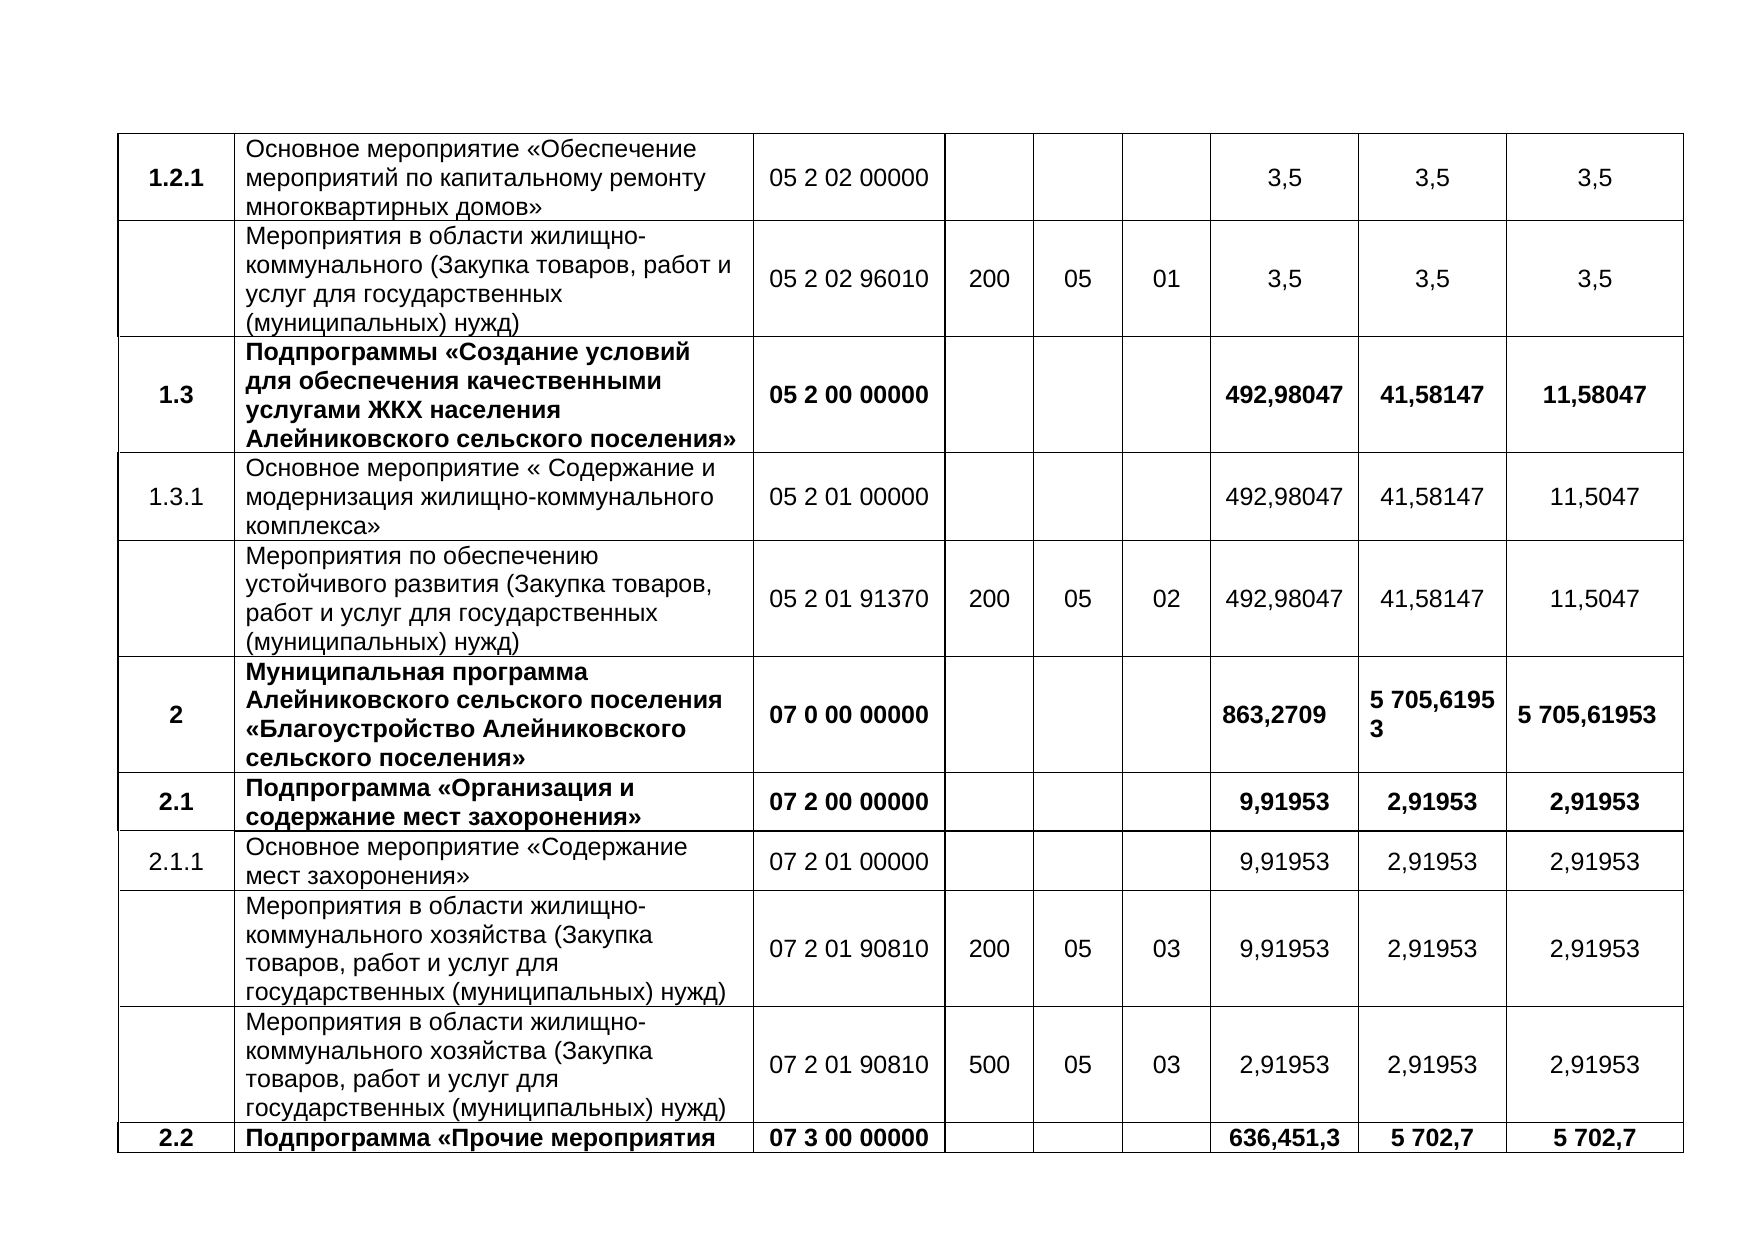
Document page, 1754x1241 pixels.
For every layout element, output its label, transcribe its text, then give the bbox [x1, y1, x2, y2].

table_cell 2,91953 [1359, 773, 1506, 830]
table_cell 2.1 [119, 773, 234, 830]
table_cell 01 [1123, 221, 1210, 336]
table_cell 200 [946, 221, 1033, 336]
table_cell 3,5 [1211, 221, 1358, 336]
table_cell 5 705,61953 [1359, 657, 1506, 772]
table_cell 05 2 01 91370 [754, 541, 944, 656]
table_cell 2,91953 [1507, 891, 1683, 1006]
table_cell [1123, 453, 1210, 539]
table_cell [946, 337, 1033, 452]
table_cell Муниципальная программа Алейниковского сельского поселения «Благоустройство Алейниковского сельского поселения» [235, 657, 753, 772]
table_cell 636,451,37 [1211, 1123, 1358, 1152]
table_cell 2,91953 [1507, 1007, 1683, 1122]
table_cell Мероприятия в области жилищно-коммунального хозяйства (Закупка товаров, работ и услуг для государственных (муниципальных) нужд) [235, 891, 753, 1006]
table_cell [119, 1007, 234, 1122]
table_cell 2.2 [119, 1123, 234, 1152]
table_cell [946, 832, 1033, 890]
table_cell [1034, 1123, 1122, 1152]
table_cell 3,5 [1359, 221, 1506, 336]
table_cell 1.3 [119, 337, 234, 452]
table_cell [946, 773, 1033, 830]
table_cell 03 [1123, 891, 1210, 1006]
table_cell [1123, 337, 1210, 452]
table_cell 5 702,7 [1507, 1123, 1683, 1152]
table_cell 2,91953 [1359, 1007, 1506, 1122]
table_cell Основное мероприятие «Обеспечение мероприятий по капитальному ремонту многоквартирных домов» [235, 134, 753, 220]
table_cell 02 [1123, 541, 1210, 656]
table_cell [1123, 773, 1210, 830]
table_cell 05 [1034, 221, 1122, 336]
table_cell 41,58147 [1359, 541, 1506, 656]
table_cell 05 [1034, 891, 1122, 1006]
table_cell [1034, 832, 1122, 890]
table_cell 5 705,61953 [1507, 657, 1683, 772]
table_cell 492,98047 [1211, 453, 1358, 539]
table_cell 05 2 02 96010 [754, 221, 944, 336]
table_cell 5 702,7 [1359, 1123, 1506, 1152]
table_cell 3,5 [1211, 134, 1358, 220]
table_cell 1.3.1 [119, 453, 234, 539]
table_cell 05 2 00 00000 [754, 337, 944, 452]
table_cell [1123, 1123, 1210, 1152]
table_cell 41,58147 [1359, 453, 1506, 539]
table_cell Подпрограммы «Создание условий для обеспечения качественными услугами ЖКХ населения Алейниковского сельского поселения» [235, 337, 753, 452]
table_cell [1034, 453, 1122, 539]
table_cell 200 [946, 541, 1033, 656]
table_cell 11,5047 [1507, 541, 1683, 656]
table_cell 05 2 01 00000 [754, 453, 944, 539]
table_cell [1123, 134, 1210, 220]
table_cell 07 2 01 00000 [754, 832, 944, 890]
table_cell [946, 453, 1033, 539]
table_cell [1034, 134, 1122, 220]
table_cell [946, 657, 1033, 772]
table_cell 9,91953 [1211, 891, 1358, 1006]
table_cell 2.1.1 [119, 831, 234, 890]
table_cell 863,2709 [1211, 657, 1358, 772]
table_cell 500 [946, 1007, 1033, 1122]
table_cell 05 [1034, 541, 1122, 656]
table_cell [119, 891, 234, 1006]
table_cell 11,58047 [1507, 337, 1683, 452]
table_cell [1034, 337, 1122, 452]
table_cell [1034, 773, 1122, 830]
table_cell Мероприятия в области жилищно-коммунального (Закупка товаров, работ и услуг для государственных (муниципальных) нужд) [235, 221, 753, 336]
table_cell 07 2 01 90810 [754, 1007, 944, 1122]
table_cell Основное мероприятие «Содержание мест захоронения» [235, 832, 753, 890]
table_cell 07 2 01 90810 [754, 891, 944, 1006]
table_cell 492,98047 [1211, 337, 1358, 452]
table_cell 05 2 02 00000 [754, 134, 944, 220]
table_cell 200 [946, 891, 1033, 1006]
table_cell 41,58147 [1359, 337, 1506, 452]
table_cell 07 0 00 00000 [754, 657, 944, 772]
table_cell 05 [1034, 1007, 1122, 1122]
table_cell 3,5 [1359, 134, 1506, 220]
table_cell [1123, 657, 1210, 772]
table_cell 3,5 [1507, 134, 1683, 220]
table_cell 2,91953 [1507, 832, 1683, 890]
table_cell Подпрограмма «Организация и содержание мест захоронения» [235, 773, 753, 830]
table_cell [1123, 832, 1210, 890]
table_cell Мероприятия в области жилищно-коммунального хозяйства (Закупка товаров, работ и услуг для государственных (муниципальных) нужд) [235, 1007, 753, 1122]
table_cell [946, 134, 1033, 220]
table_cell 2,91953 [1359, 891, 1506, 1006]
table_cell 9,91953 [1211, 832, 1358, 890]
table_cell 492,98047 [1211, 541, 1358, 656]
table_cell [119, 221, 234, 336]
table_cell 2 [119, 657, 234, 772]
table_cell Мероприятия по обеспечению устойчивого развития (Закупка товаров, работ и услуг для государственных (муниципальных) нужд) [235, 541, 753, 656]
table_cell [946, 1123, 1033, 1152]
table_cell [235, 1123, 753, 1152]
table_cell 07 3 00 00000 [754, 1123, 944, 1152]
table_cell [119, 541, 234, 656]
table_cell 3,5 [1507, 221, 1683, 336]
table_cell 2,91953 [1359, 832, 1506, 890]
table_cell 07 2 00 00000 [754, 773, 944, 830]
table_cell 2,91953 [1211, 1007, 1358, 1122]
table_cell 11,5047 [1507, 453, 1683, 539]
table_cell 1.2.1 [119, 134, 234, 220]
table_cell Основное мероприятие « Содержание и модернизация жилищно-коммунального комплекса» [235, 453, 753, 539]
table_cell 9,91953 [1211, 773, 1358, 830]
table_cell 03 [1123, 1007, 1210, 1122]
table_cell [1034, 657, 1122, 772]
table_cell 2,91953 [1507, 773, 1683, 830]
